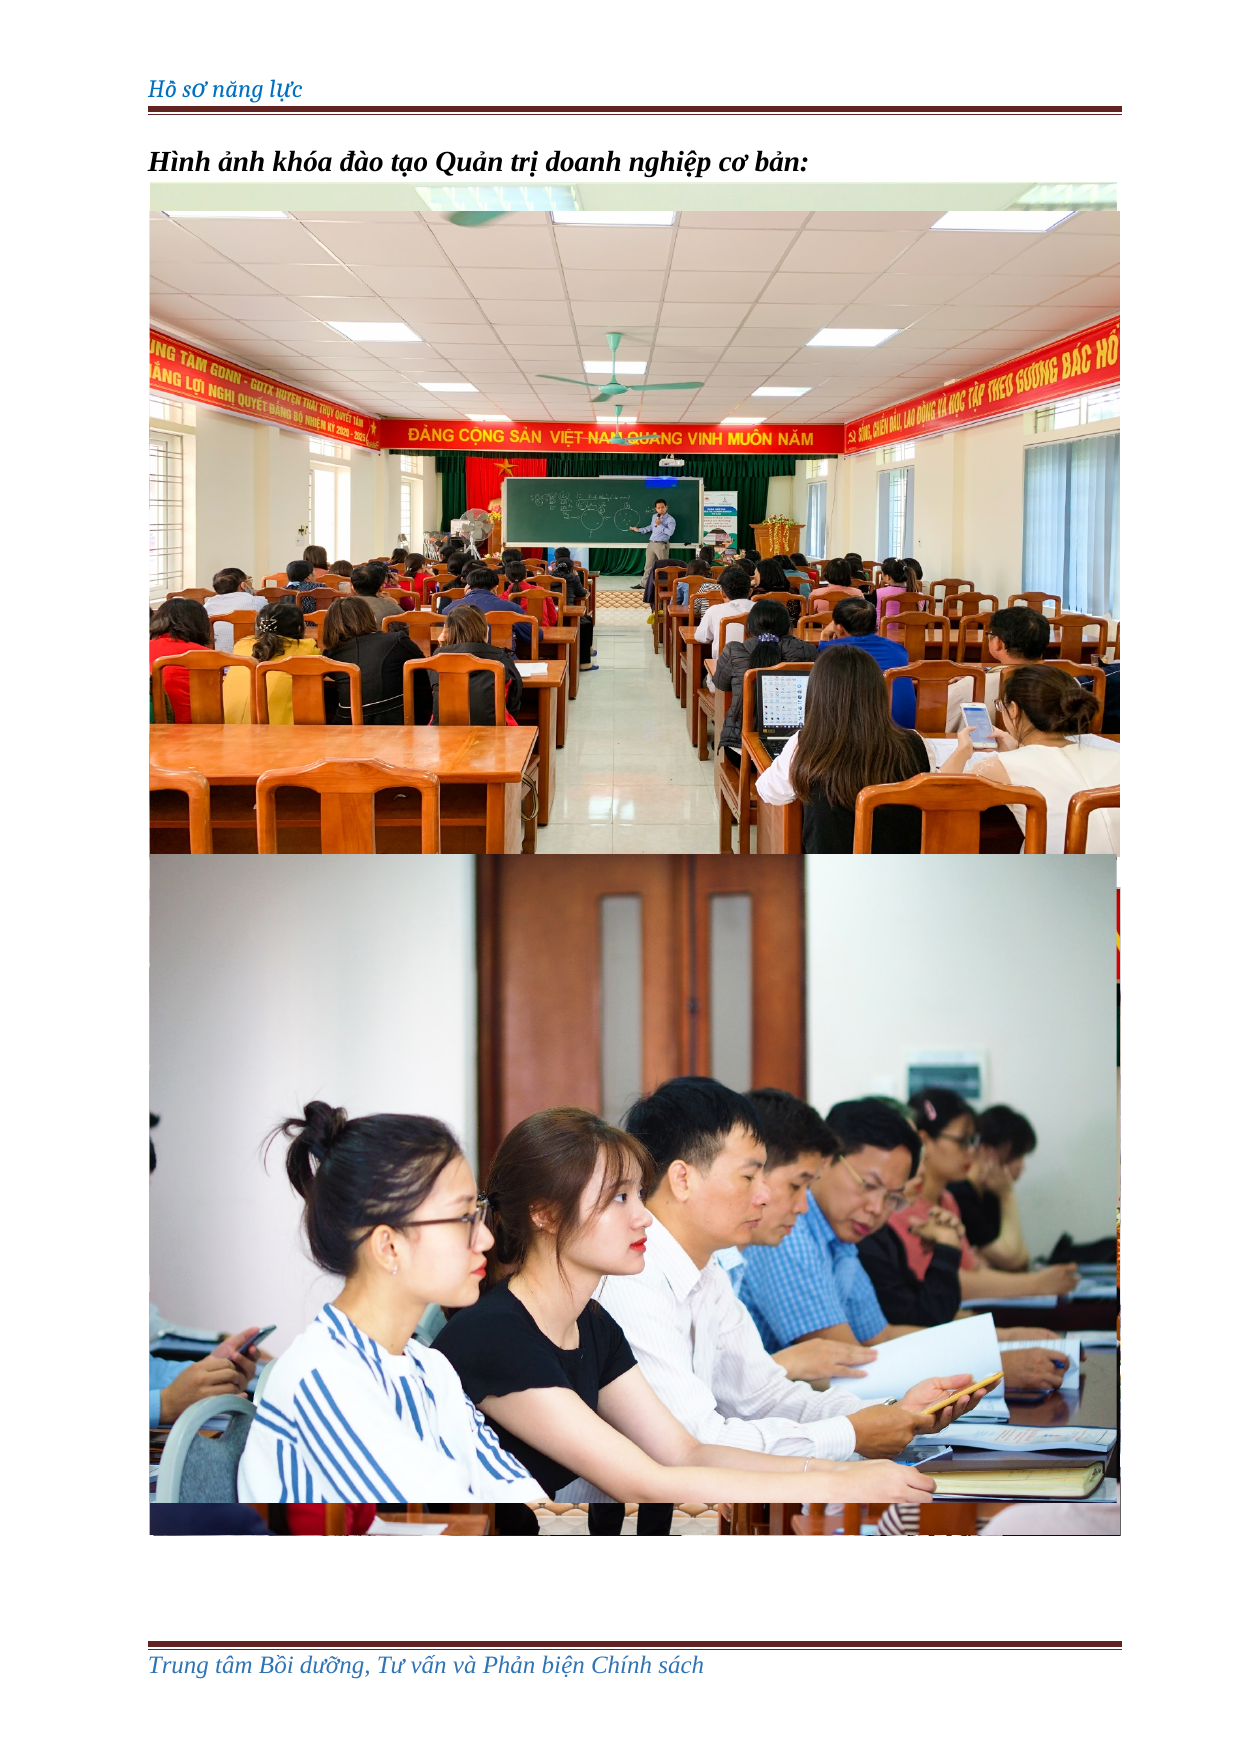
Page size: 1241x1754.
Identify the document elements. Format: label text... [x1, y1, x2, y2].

picture [148, 182, 1120, 1534]
text Hình ảnh khóa đào tạo Quản trị doanh nghiệp cơ bản: [148, 144, 1122, 177]
